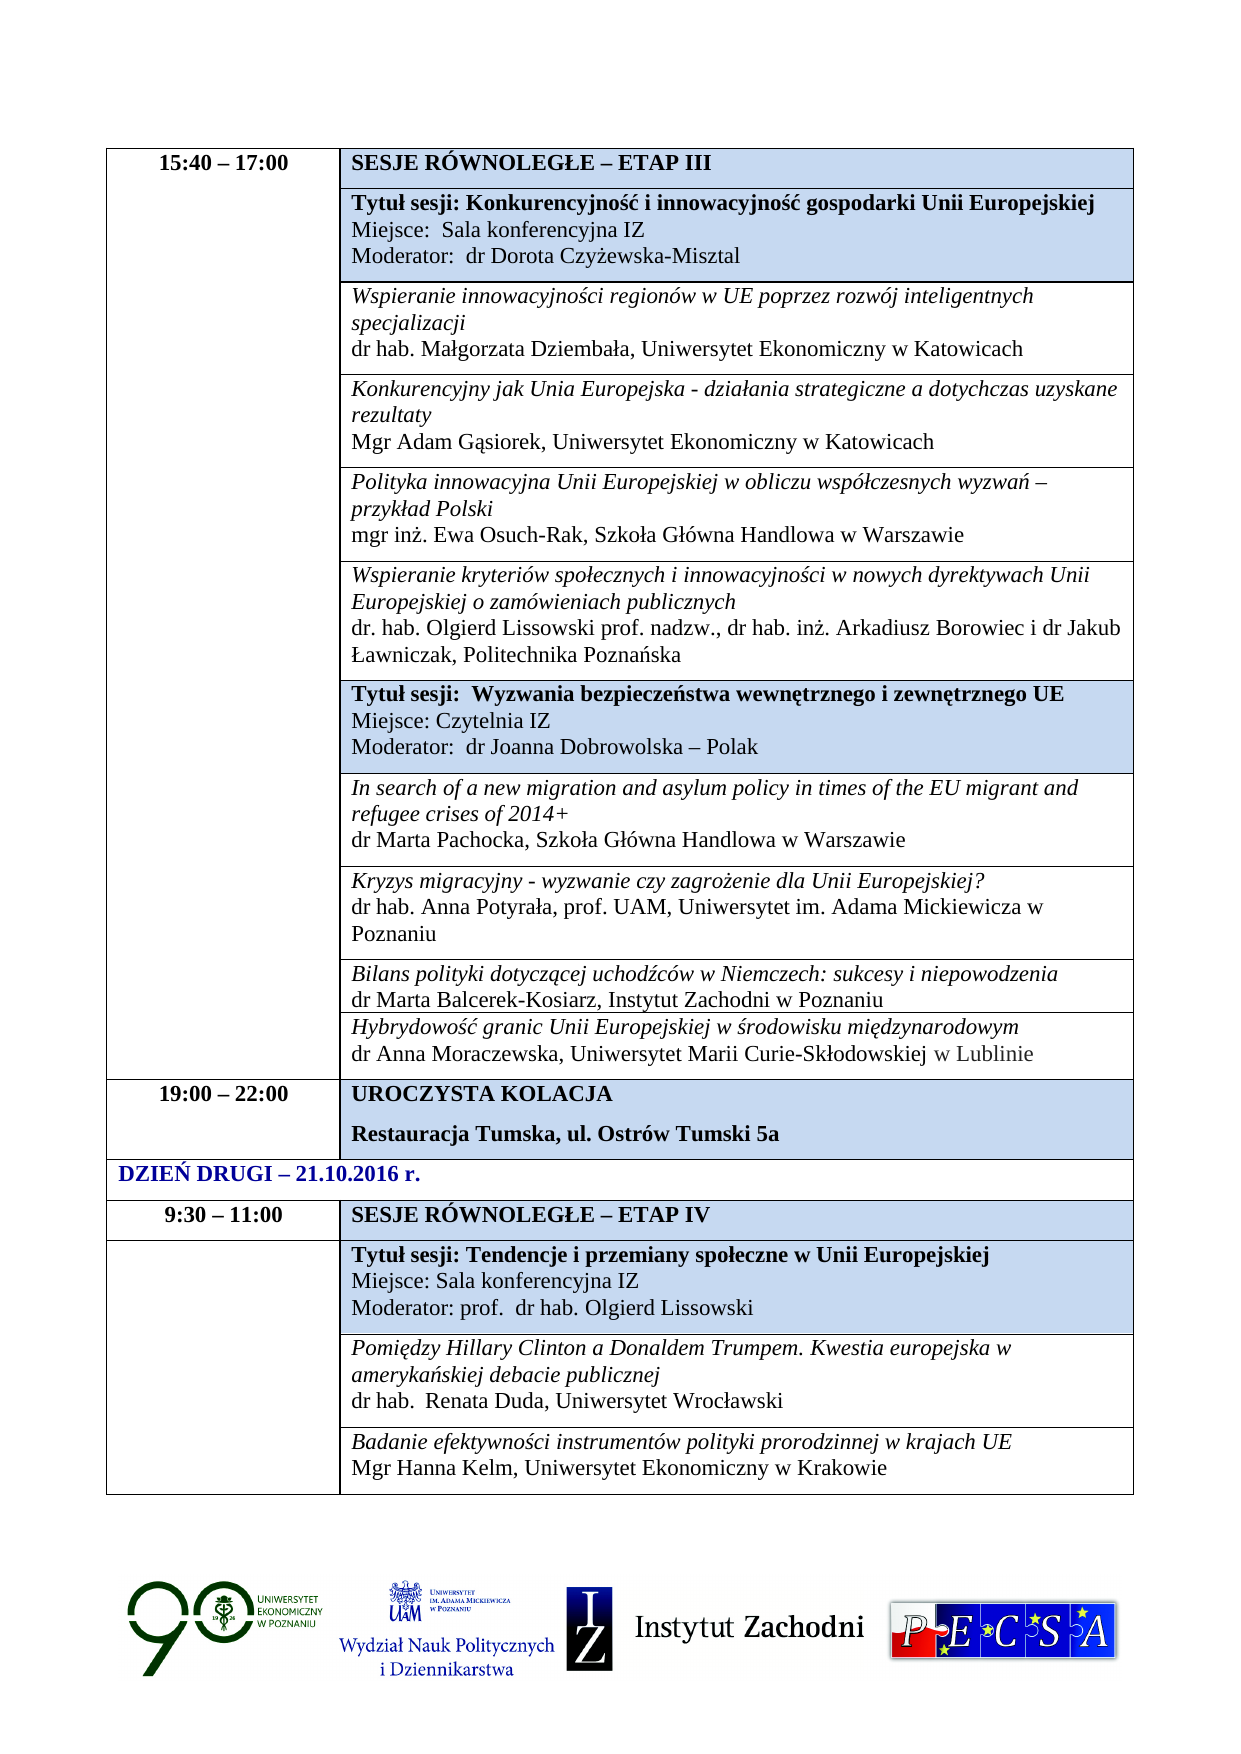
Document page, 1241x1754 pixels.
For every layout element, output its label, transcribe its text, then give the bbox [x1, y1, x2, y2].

table_cell Tytuł sesji: Tendencje i przemiany społeczne w Unii Europejskiej Miejsce: Sala konferencyjna IZ Moderator: prof. dr hab. Olgierd Lissowski [341, 1241, 1133, 1333]
table_cell 19:00 – 22:00 [107, 1080, 339, 1159]
picture [118, 1574, 1123, 1681]
table_cell Wspieranie innowacyjności regionów w UE poprzez rozwój inteligentnych specjalizacji dr hab. Małgorzata Dziembała, Uniwersytet Ekonomiczny w Katowicach [341, 283, 1133, 374]
table_cell Tytuł sesji: Wyzwania bezpieczeństwa wewnętrznego i zewnętrznego UE Miejsce: Czytelnia IZ Moderator: dr Joanna Dobrowolska – Polak [341, 681, 1133, 773]
table_cell SESJE RÓWNOLEGŁE – ETAP III [341, 149, 1133, 188]
table_cell DZIEŃ DRUGI – 21.10.2016 r. [107, 1160, 1133, 1200]
table_cell Kryzys migracyjny - wyzwanie czy zagrożenie dla Unii Europejskiej? dr hab. Anna Potyrała, prof. UAM, Uniwersytet im. Adama Mickiewicza w Poznaniu [341, 867, 1133, 958]
table_cell Bilans polityki dotyczącej uchodźców w Niemczech: sukcesy i niepowodzenia dr Marta Balcerek-Kosiarz, Instytut Zachodni w Poznaniu [341, 960, 1133, 1012]
table_cell SESJE RÓWNOLEGŁE – ETAP IV [341, 1201, 1133, 1240]
table_cell Konkurencyjny jak Unia Europejska - działania strategiczne a dotychczas uzyskane rezultaty Mgr Adam Gąsiorek, Uniwersytet Ekonomiczny w Katowicach [341, 375, 1133, 467]
table_cell Wspieranie kryteriów społecznych i innowacyjności w nowych dyrektywach Unii Europejskiej o zamówieniach publicznych dr. hab. Olgierd Lissowski prof. nadzw., dr hab. inż. Arkadiusz Borowiec i dr Jakub Ławniczak, Politechnika Poznańska [341, 562, 1133, 679]
table_cell Badanie efektywności instrumentów polityki prorodzinnej w krajach UE Mgr Hanna Kelm, Uniwersytet Ekonomiczny w Krakowie [341, 1428, 1133, 1493]
table_cell 9:30 – 11:00 [107, 1201, 339, 1240]
table_cell Polityka innowacyjna Unii Europejskiej w obliczu współczesnych wyzwań – przykład Polski mgr inż. Ewa Osuch-Rak, Szkoła Główna Handlowa w Warszawie [341, 468, 1133, 561]
table_cell Tytuł sesji: Konkurencyjność i innowacyjność gospodarki Unii Europejskiej Miejsce: Sala konferencyjna IZ Moderator: dr Dorota Czyżewska-Misztal [341, 189, 1133, 281]
table_cell Pomiędzy Hillary Clinton a Donaldem Trumpem. Kwestia europejska w amerykańskiej debacie publicznej dr hab. Renata Duda, Uniwersytet Wrocławski [341, 1335, 1133, 1427]
table_cell Hybrydowość granic Unii Europejskiej w środowisku międzynarodowym dr Anna Moraczewska, Uniwersytet Marii Curie-Skłodowskiej w Lublinie [341, 1013, 1133, 1079]
table_cell In search of a new migration and asylum policy in times of the EU migrant and refugee crises of 2014+ dr Marta Pachocka, Szkoła Główna Handlowa w Warszawie [341, 774, 1133, 866]
table_cell 15:40 – 17:00 [107, 149, 339, 1079]
table_cell UROCZYSTA KOLACJA Restauracja Tumska, ul. Ostrów Tumski 5a [341, 1080, 1133, 1159]
table_cell [107, 1241, 339, 1493]
